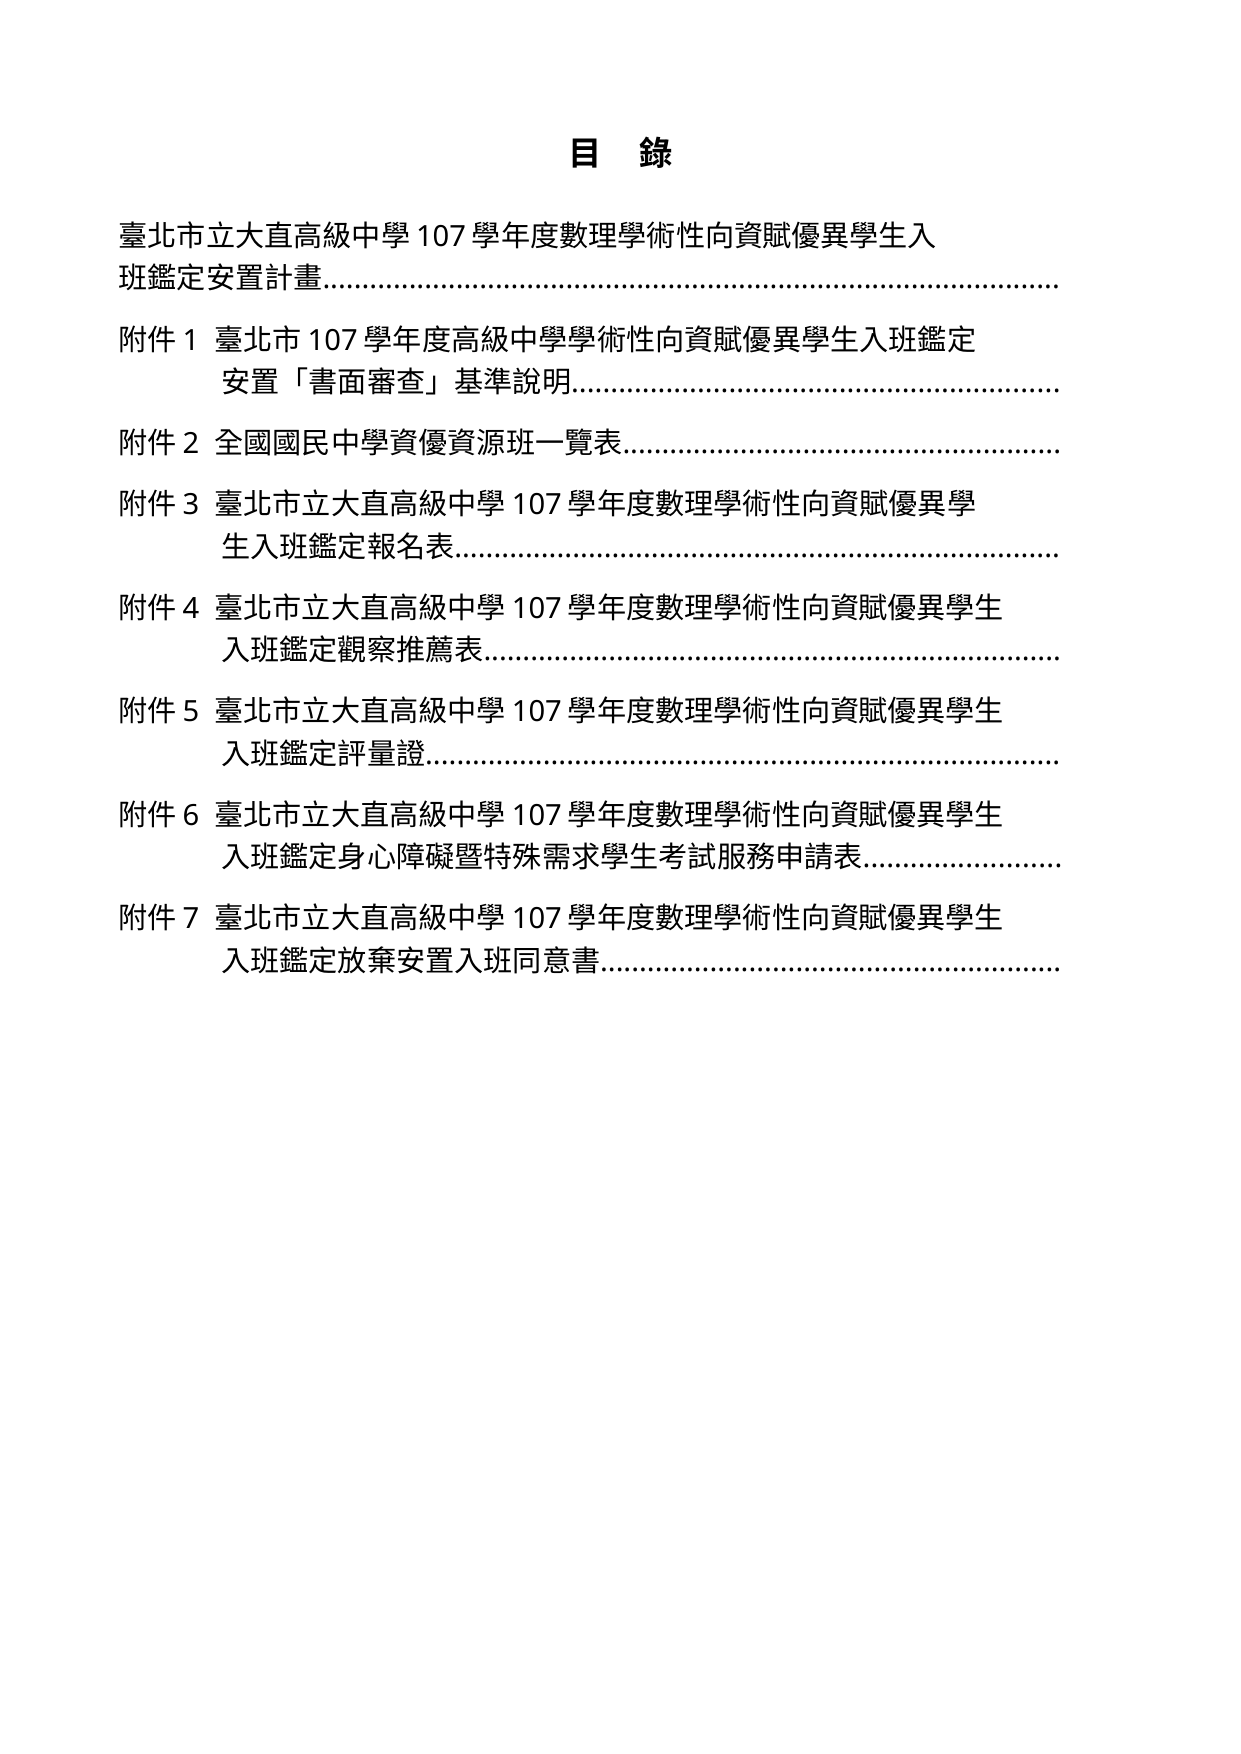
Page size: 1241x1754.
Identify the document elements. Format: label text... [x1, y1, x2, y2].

text 目 錄 [118, 127, 1122, 175]
text 附件2 全國國民中學資優資源班一覽表 p.10 [118, 420, 1004, 462]
text 附件7 臺北市立大直高級中學107學年度數理學術性向資賦優異學生入班鑑定放棄安置入班同意書 p.16 [118, 895, 1004, 980]
text 附件1 臺北市107學年度高級中學學術性向資賦優異學生入班鑑定安置「書面審查」基準說明 p.6－9 [118, 316, 1004, 401]
text 附件3 臺北市立大直高級中學107學年度數理學術性向資賦優異學生入班鑑定報名表 p.11 [118, 481, 1004, 566]
text 附件5 臺北市立大直高級中學107學年度數理學術性向資賦優異學生入班鑑定評量證 p.14 [118, 688, 1004, 773]
text 附件6 臺北市立大直高級中學107學年度數理學術性向資賦優異學生入班鑑定身心障礙暨特殊需求學生考試服務申請表 p.15 [118, 792, 1004, 876]
text 附件4 臺北市立大直高級中學107學年度數理學術性向資賦優異學生入班鑑定觀察推薦表 p.12－13 [118, 584, 1004, 669]
text 臺北市立大直高級中學107學年度數理學術性向資賦優異學生入班鑑定安置計畫 p.1－5 [118, 213, 960, 297]
